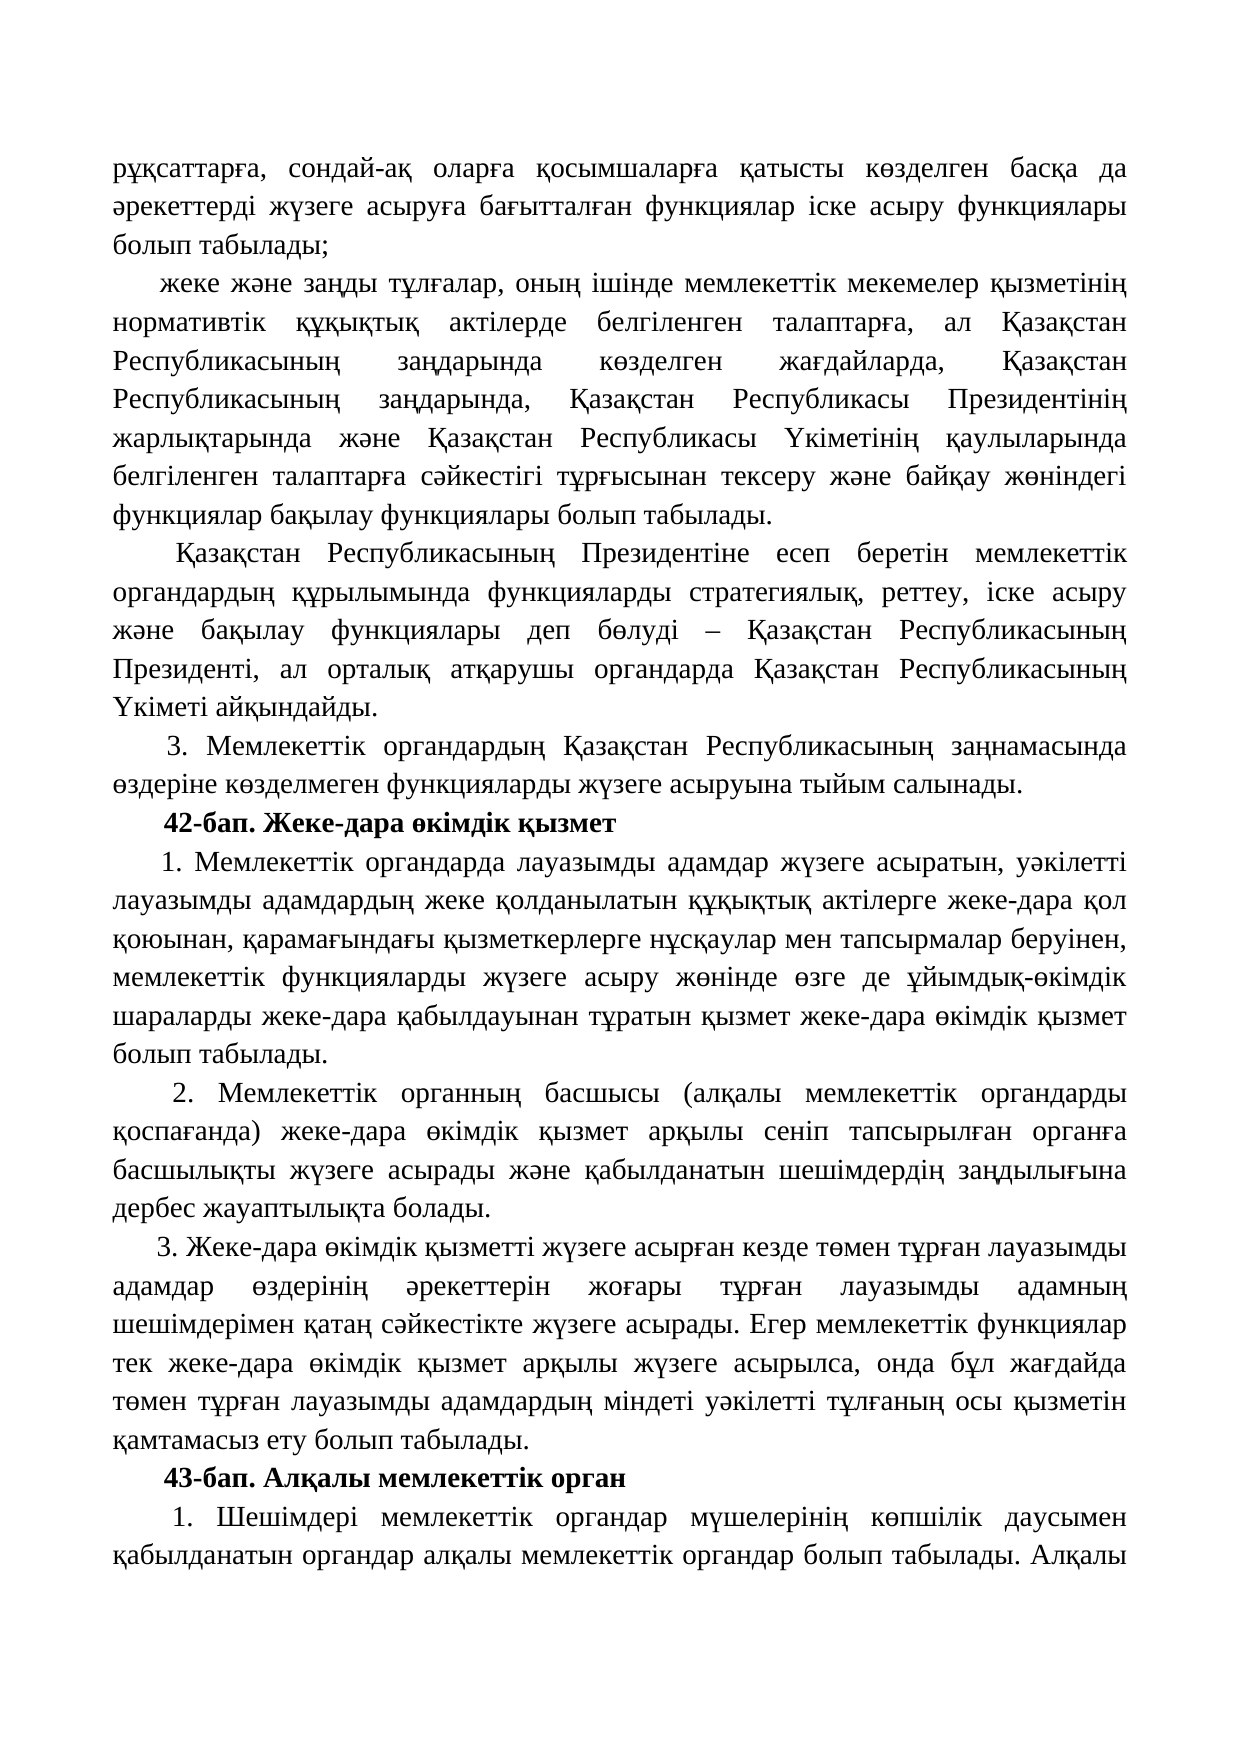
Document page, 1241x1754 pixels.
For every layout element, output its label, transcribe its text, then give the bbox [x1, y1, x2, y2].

text 2. Мемлекеттік органның басшысы (алқалы мемлекеттік органдарды қоспағанда) жеке-дара өкімдік қызмет арқылы сеніп тапсырылған органға басшылықты жүзеге асырады және қабылданатын шешімдердің заңдылығына дербес жауаптылықта болады. [112, 1075, 1128, 1224]
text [112, 1499, 1128, 1571]
text 3. Мемлекеттік органдардың Қазақстан Республикасының заңнамасында өздеріне көзделмеген функцияларды жүзеге асыруына тыйым салынады. [112, 728, 1128, 800]
text 1. Мемлекеттiк органдарда лауазымды адамдар жүзеге асыратын, уәкiлеттi лауазымды адамдардың жеке қолданылатын құқықтық актiлерге жеке-дара қол қоюынан, қарамағындағы қызметкерлерге нұсқаулар мен тапсырмалар беруiнен, мемлекеттiк функцияларды жүзеге асыру жөнiнде өзге де ұйымдық-өкiмдiк шараларды жеке-дара қабылдауынан тұратын қызмет жеке-дара өкiмдiк қызмет болып табылады. [112, 844, 1128, 1070]
text жеке және заңды тұлғалар, оның ішінде мемлекеттік мекемелер қызметінің нормативтік құқықтық актілерде белгіленген талаптарға, ал Қазақстан Республикасының заңдарында көзделген жағдайларда, Қазақстан Республикасының заңдарында, Қазақстан Республикасы Президентінің жарлықтарында және Қазақстан Республикасы Үкіметінің қаулыларында белгіленген талаптарға сәйкестігі тұрғысынан тексеру және байқау жөніндегі функциялар бақылау функциялары болып табылады. [112, 266, 1128, 530]
text 3. Жеке-дара өкімдік қызметті жүзеге асырған кезде төмен тұрған лауазымды адамдар өздерінің әрекеттерін жоғары тұрған лауазымды адамның шешімдерімен қатаң сәйкестікте жүзеге асырады. Егер мемлекеттік функциялар тек жеке-дара өкімдік қызмет арқылы жүзеге асырылса, онда бұл жағдайда төмен тұрған лауазымды адамдардың міндеті уәкілетті тұлғаның осы қызметін қамтамасыз ету болып табылады. [112, 1229, 1128, 1455]
text 43-бап. Алқалы мемлекеттiк орган [112, 1460, 1128, 1494]
text 42-бап. Жеке-дара өкiмдiк қызмет [112, 805, 1128, 839]
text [112, 150, 1128, 261]
text Қазақстан Республикасының Президентіне есеп беретін мемлекеттік органдардың құрылымында функцияларды стратегиялық, реттеу, іске асыру және бақылау функциялары деп бөлуді – Қазақстан Республикасының Президенті, ал орталық атқарушы органдарда Қазақстан Республикасының Үкіметі айқындайды. [112, 535, 1128, 723]
